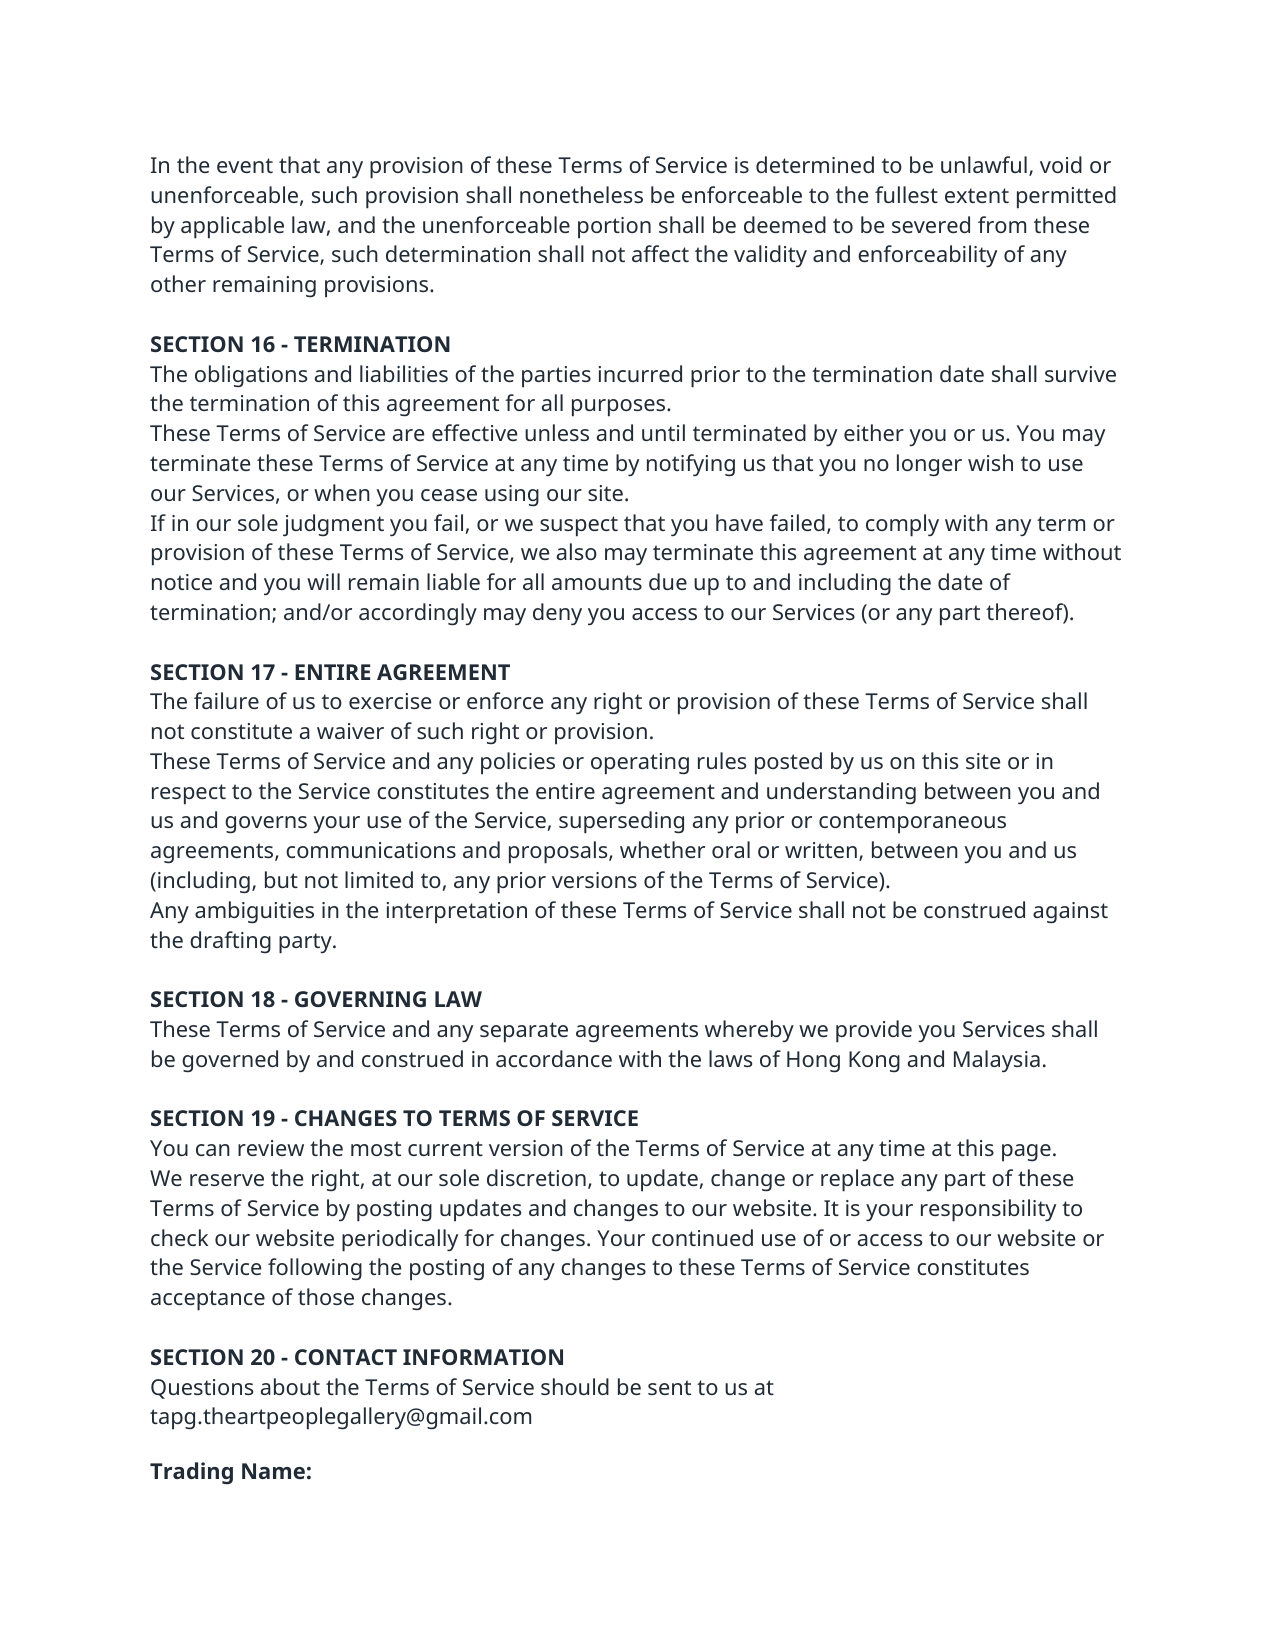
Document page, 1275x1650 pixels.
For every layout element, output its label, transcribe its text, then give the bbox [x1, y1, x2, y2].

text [150, 150, 1125, 1431]
text Trading Name: [150, 1456, 1125, 1486]
